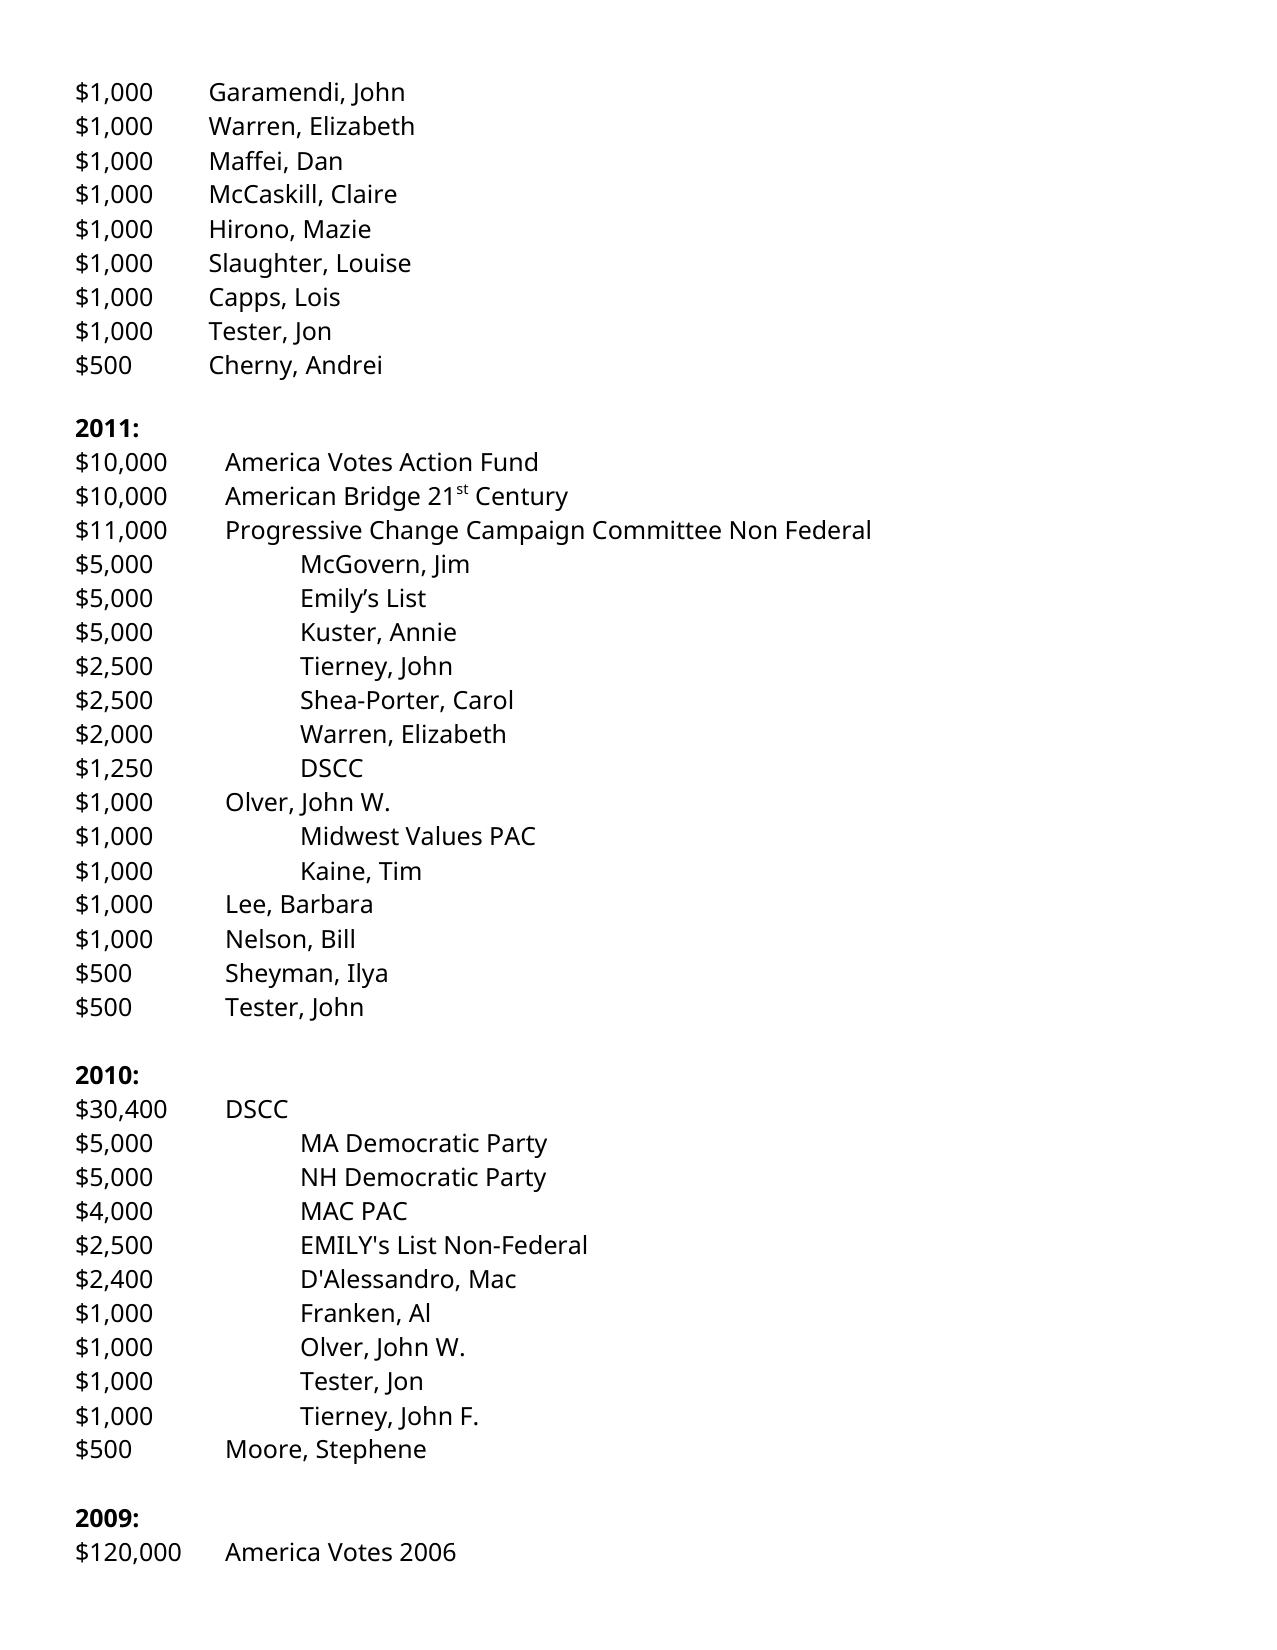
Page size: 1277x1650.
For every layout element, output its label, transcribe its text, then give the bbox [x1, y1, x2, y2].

text $1,000 Tester, Jon [75, 1364, 1201, 1398]
text $1,000 Maffei, Dan [75, 143, 1201, 177]
text $2,500 Shea-Porter, Carol [75, 683, 1201, 717]
text $1,000 Slaughter, Louise [75, 245, 1201, 279]
text $30,400 DSCC [75, 1092, 1201, 1126]
text $1,000 Olver, John W. [75, 785, 1201, 819]
text 2010: [75, 1057, 1201, 1092]
text $2,000 Warren, Elizabeth [75, 717, 1201, 751]
text $1,000 Midwest Values PAC [75, 819, 1201, 853]
text $1,000 Hirono, Mazie [75, 211, 1201, 245]
text $1,000 Tierney, John F. [75, 1398, 1201, 1432]
text $2,400 D'Alessandro, Mac [75, 1262, 1201, 1296]
text $500 Sheyman, Ilya [75, 955, 1201, 989]
text $4,000 MAC PAC [75, 1194, 1201, 1228]
text $5,000 Emily’s List [75, 581, 1201, 615]
text $1,000 Franken, Al [75, 1296, 1201, 1330]
text 2009: [75, 1500, 1201, 1534]
text $1,250 DSCC [75, 751, 1201, 785]
text $1,000 McCaskill, Claire [75, 177, 1201, 211]
text $1,000 Warren, Elizabeth [75, 109, 1201, 143]
text $120,000 America Votes 2006 [75, 1534, 1201, 1568]
text $500 Cherny, Andrei [75, 347, 1201, 382]
text $5,000 NH Democratic Party [75, 1160, 1201, 1194]
text $1,000 Olver, John W. [75, 1330, 1201, 1364]
text $5,000 MA Democratic Party [75, 1126, 1201, 1160]
text $500 Moore, Stephene [75, 1432, 1201, 1466]
text $11,000 Progressive Change Campaign Committee Non Federal [75, 512, 1201, 547]
text $5,000 Kuster, Annie [75, 615, 1201, 649]
text $5,000 McGovern, Jim [75, 547, 1201, 581]
text $500 Tester, John [75, 989, 1201, 1023]
text 2011: [75, 410, 1201, 444]
text $1,000 Kaine, Tim [75, 853, 1201, 887]
text $1,000 Nelson, Bill [75, 921, 1201, 955]
text $1,000 Garamendi, John [75, 75, 1201, 109]
text $1,000 Tester, Jon [75, 313, 1201, 347]
text $1,000 Lee, Barbara [75, 887, 1201, 921]
text $2,500 Tierney, John [75, 649, 1201, 683]
text $10,000 America Votes Action Fund [75, 444, 1201, 478]
text $10,000 American Bridge 21st Century [75, 478, 1201, 512]
text $2,500 EMILY's List Non-Federal [75, 1228, 1201, 1262]
text $1,000 Capps, Lois [75, 279, 1201, 313]
